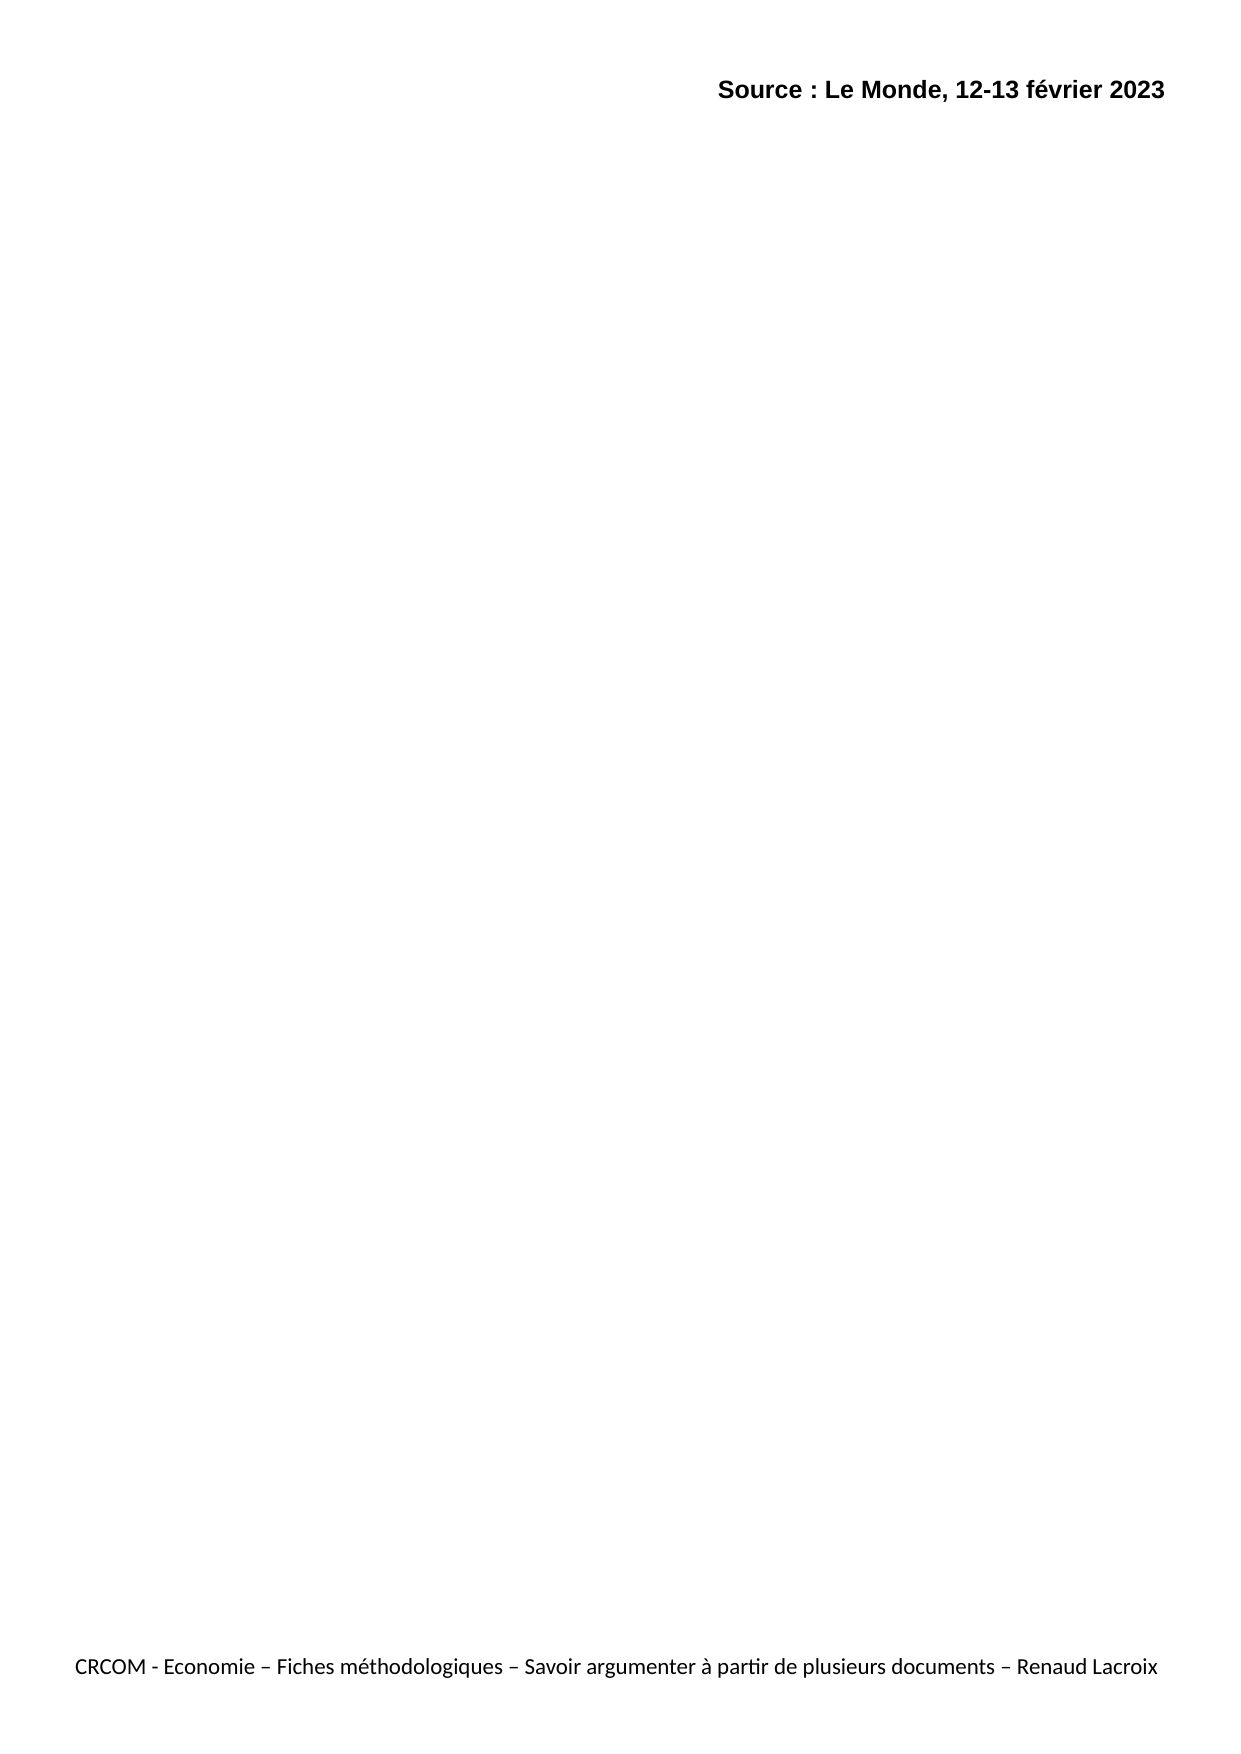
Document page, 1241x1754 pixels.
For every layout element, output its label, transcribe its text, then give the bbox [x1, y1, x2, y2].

text Source : Le Monde, 12-13 février 2023 [75, 75, 1165, 104]
